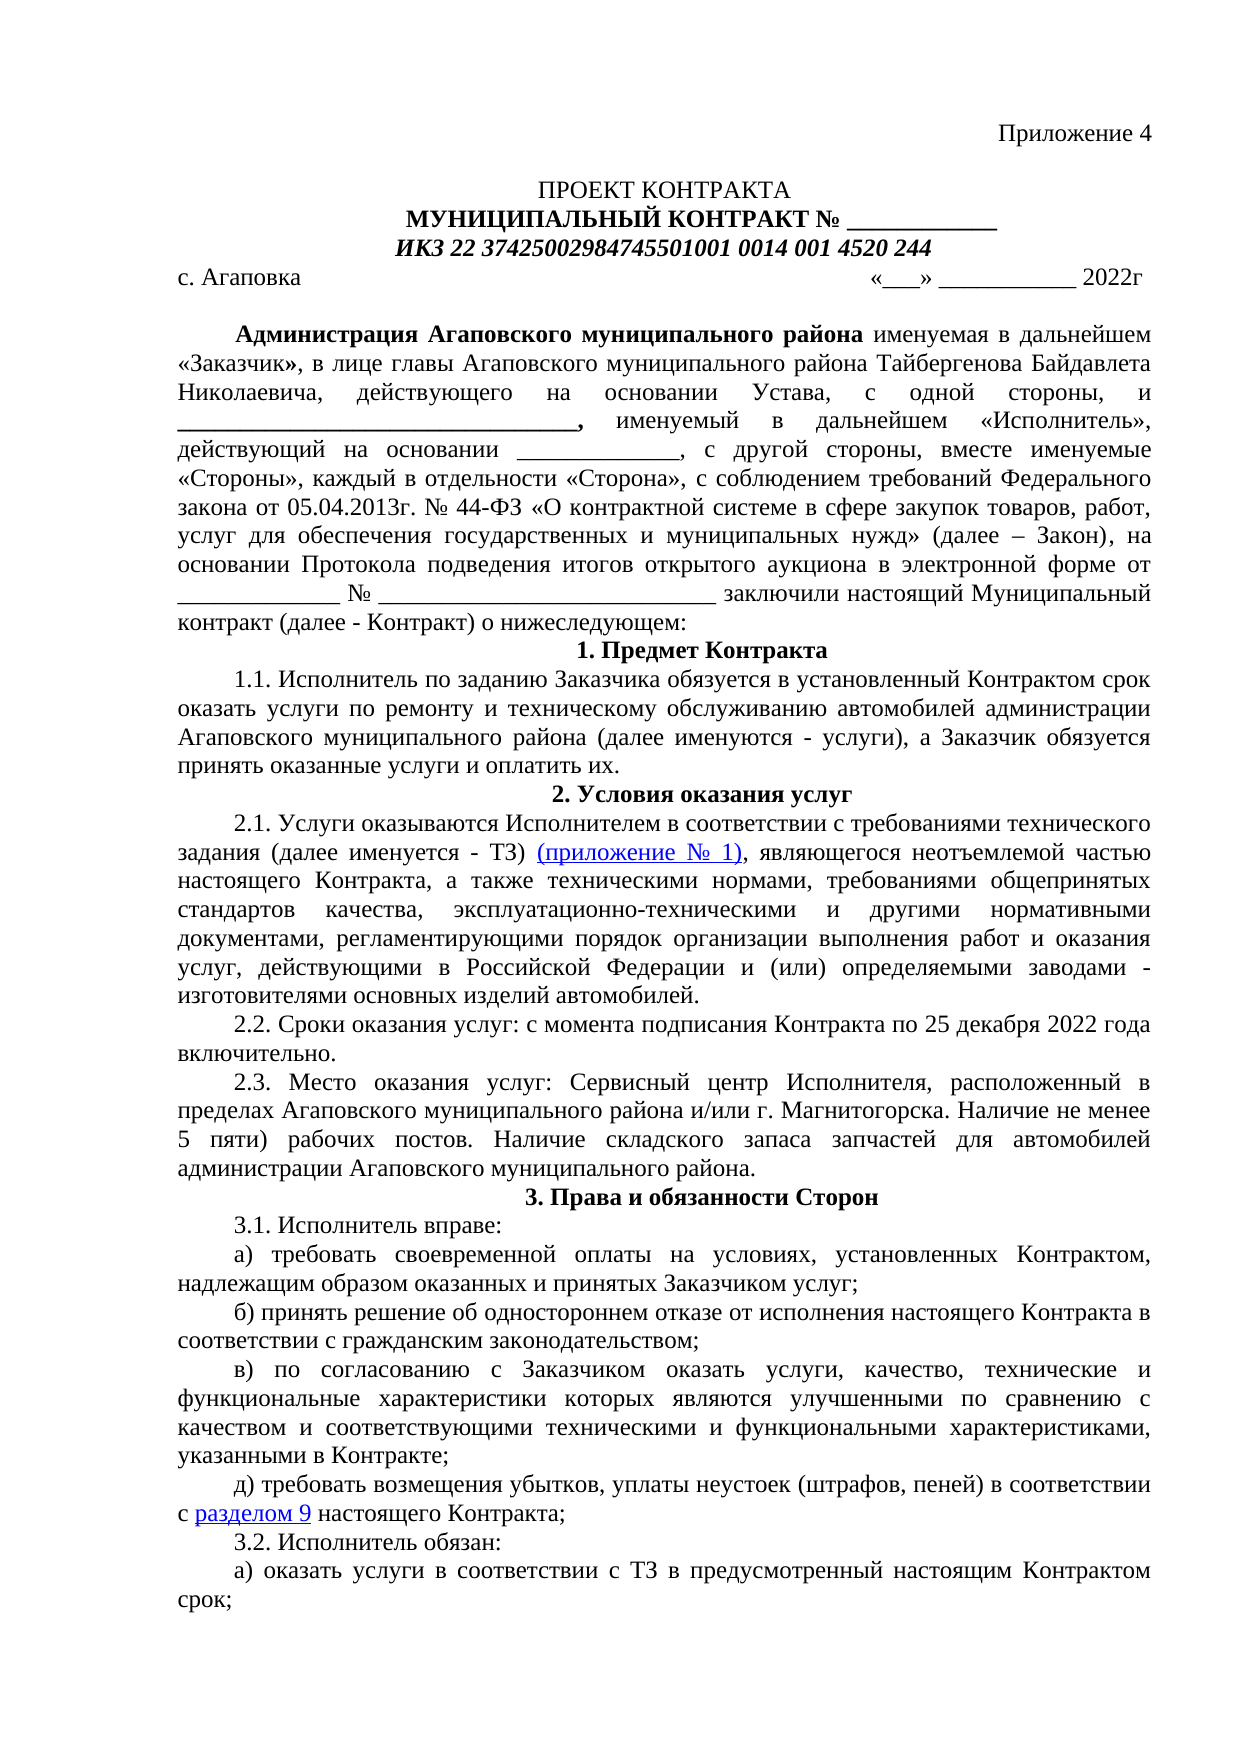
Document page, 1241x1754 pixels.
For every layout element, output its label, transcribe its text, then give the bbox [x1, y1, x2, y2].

text 1.1. Исполнитель по заданию Заказчика обязуется в установленный Контрактом срок оказать услуги по ремонту и техническому обслуживанию автомобилей администрации Агаповского муниципального района (далее именуются - услуги), а Заказчик обязуется принять оказанные услуги и оплатить их. [177, 664, 1152, 779]
text ИКЗ 22 37425002984745501001 0014 001 4520 244 [177, 233, 1152, 262]
text 1. Предмет Контракта [177, 636, 1152, 664]
title МУНИЦИПАЛЬНЫЙ КОНТРАКТ № ____________ [177, 204, 1152, 233]
text б) принять решение об одностороннем отказе от исполнения настоящего Контракта в соответствии с гражданским законодательством; [177, 1297, 1152, 1354]
text а) требовать своевременной оплаты на условиях, установленных Контрактом, надлежащим образом оказанных и принятых Заказчиком услуг; [177, 1239, 1152, 1297]
text д) требовать возмещения убытков, уплаты неустоек (штрафов, пеней) в соответствии с разделом 9 настоящего Контракта; [177, 1469, 1152, 1527]
text 3.2. Исполнитель обязан: [177, 1527, 1152, 1556]
text с. Агаповка «___» ___________ 2022г [177, 262, 1152, 291]
text 3.1. Исполнитель вправе: [177, 1211, 1152, 1239]
text а) оказать услуги в соответствии с ТЗ в предусмотренный настоящим Контрактом срок; [177, 1556, 1152, 1613]
text ПРОЕКТ КОНТРАКТА [177, 176, 1152, 204]
text 3. Права и обязанности Сторон [177, 1182, 1152, 1211]
text Администрация Агаповского муниципального района именуемая в дальнейшем «Заказчик», в лице главы Агаповского муниципального района Тайбергенова Байдавлета Николаевича, действующего на основании Устава, с одной стороны, и ________________________________, именуемый в дальнейшем «Исполнитель», действующий на основании _____________, с другой стороны, вместе именуемые «Стороны», каждый в отдельности «Сторона», с соблюдением требований Федерального закона от 05.04.2013г. № 44-ФЗ «О контрактной системе в сфере закупок товаров, работ, услуг для обеспечения государственных и муниципальных нужд» (далее – Закон), на основании Протокола подведения итогов открытого аукциона в электронной форме от _____________ № ___________________________ заключили настоящий Муниципальный контракт (далее - Контракт) о нижеследующем: [177, 319, 1152, 636]
text Приложение 4 [177, 118, 1152, 147]
text в) по согласованию с Заказчиком оказать услуги, качество, технические и функциональные характеристики которых являются улучшенными по сравнению с качеством и соответствующими техническими и функциональными характеристиками, указанными в Контракте; [177, 1354, 1152, 1469]
text 2. Условия оказания услуг [177, 779, 1152, 808]
text 2.2. Сроки оказания услуг: с момента подписания Контракта по 25 декабря 2022 года включительно. [177, 1009, 1152, 1067]
text 2.3. Место оказания услуг: Сервисный центр Исполнителя, расположенный в пределах Агаповского муниципального района и/или г. Магнитогорска. Наличие не менее 5 пяти) рабочих постов. Наличие складского запаса запчастей для автомобилей администрации Агаповского муниципального района. [177, 1067, 1152, 1182]
text 2.1. Услуги оказываются Исполнителем в соответствии с требованиями технического задания (далее именуется - ТЗ) (приложение № 1), являющегося неотъемлемой частью настоящего Контракта, а также техническими нормами, требованиями общепринятых стандартов качества, эксплуатационно-техническими и другими нормативными документами, регламентирующими порядок организации выполнения работ и оказания услуг, действующими в Российской Федерации и (или) определяемыми заводами - изготовителями основных изделий автомобилей. [177, 808, 1152, 1009]
